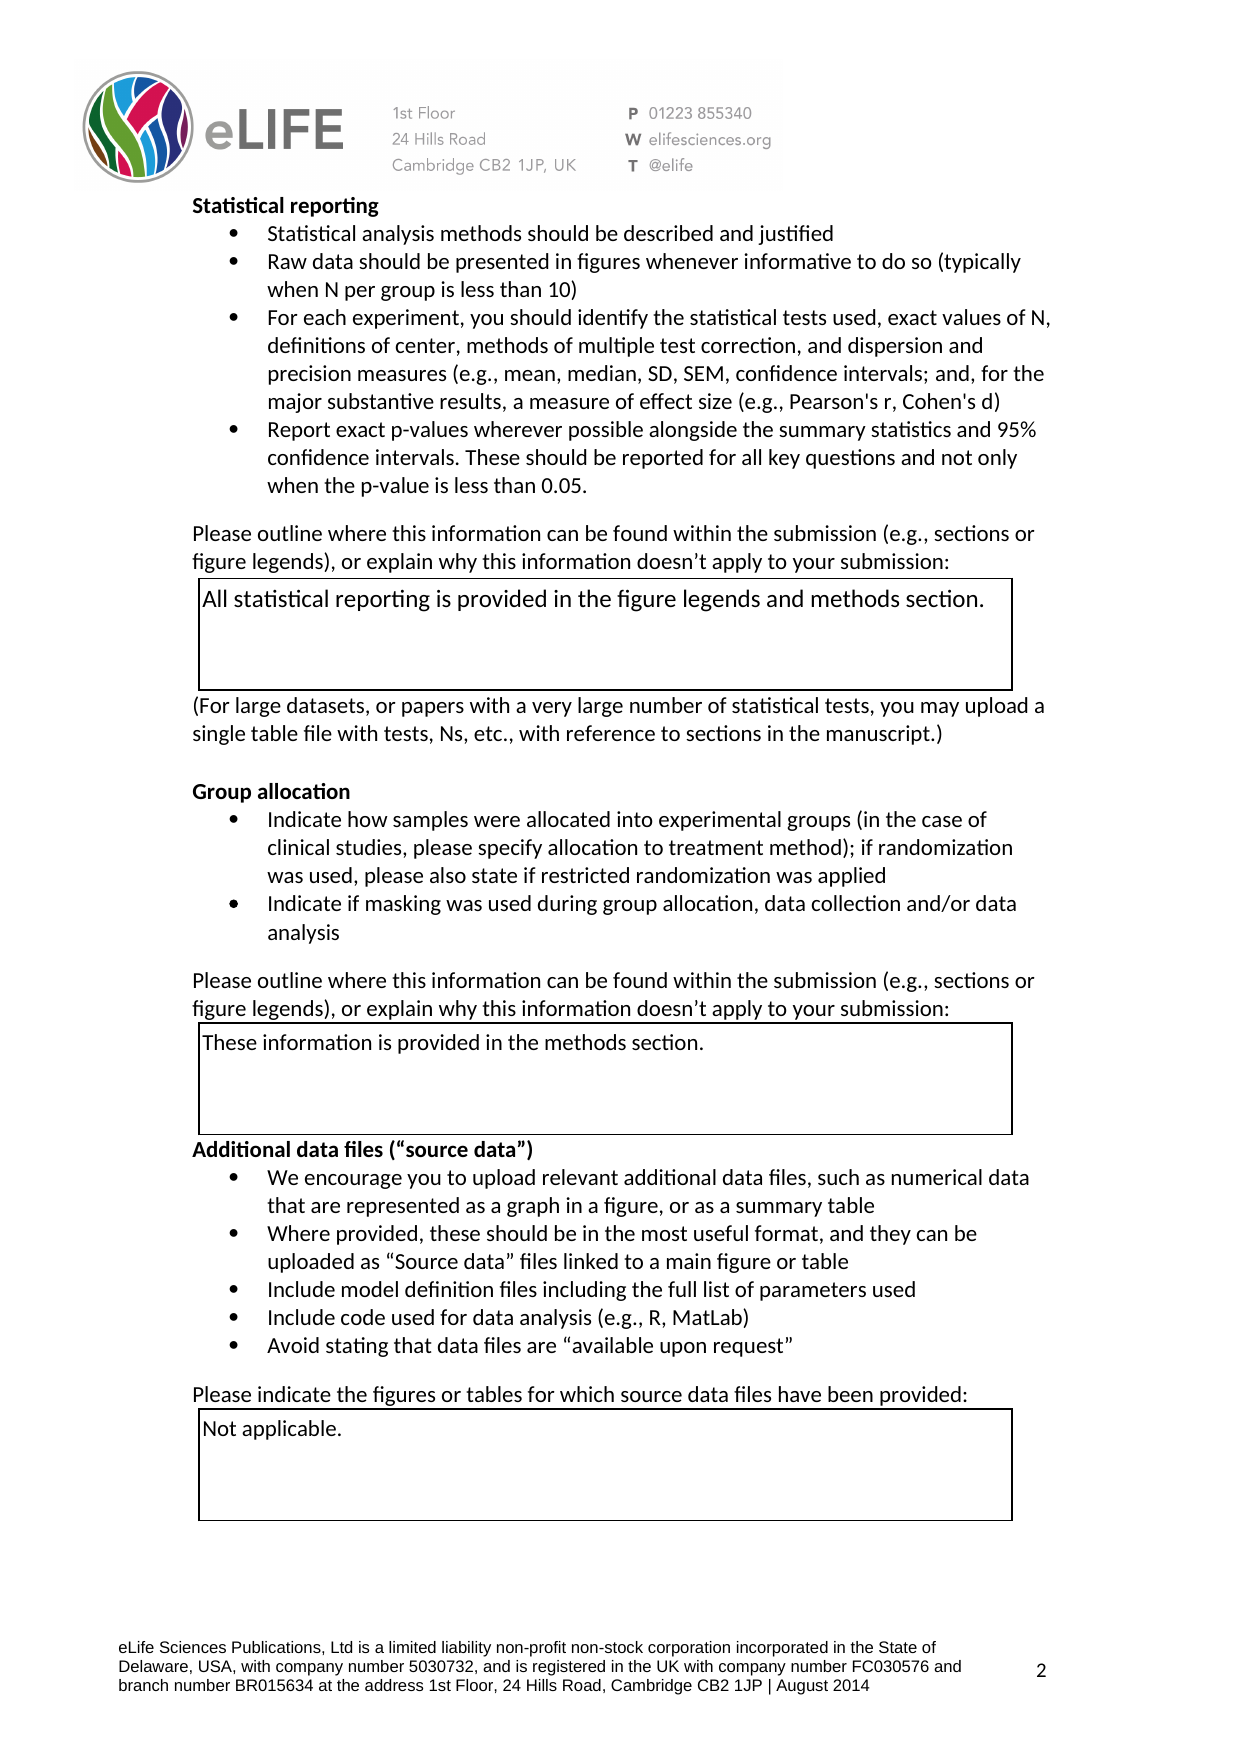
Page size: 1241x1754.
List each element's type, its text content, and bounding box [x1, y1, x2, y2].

text Not applicable. [200, 1412, 1011, 1442]
text (For large datasets, or papers with a very large number of statistical tests, you may upload a single table file with tests, Ns, etc., with reference to sections in the manuscript.) [192, 603, 1053, 747]
list For each experiment, you should identify the statistical tests used, exact values of N, definitions of center, methods of multiple test correction, and dispersion and precision measures (e.g., mean, median, SD, SEM, confidence intervals; and, for the major substantive results, a measure of effect size (e.g., Pearson's r, Cohen's d) [229, 303, 1053, 415]
list Indicate how samples were allocated into experimental groups (in the case of clinical studies, please specify allocation to treatment method); if randomization was used, please also state if restricted randomization was applied [229, 806, 1053, 889]
list Raw data should be presented in figures whenever informative to do so (typically when N per group is less than 10) [229, 247, 1053, 303]
list Indicate if masking was used during group allocation, data collection and/or data analysis [229, 889, 1053, 946]
text Group allocation [192, 777, 1053, 806]
list Include model definition files including the full list of parameters used [229, 1276, 1053, 1303]
text All statistical reporting is provided in the figure legends and methods section. [200, 581, 1011, 614]
list Avoid stating that data files are “available upon request” [229, 1332, 1053, 1359]
list Statistical analysis methods should be described and justified [229, 219, 1053, 247]
list Report exact p-values wherever possible alongside the summary statistics and 95% confidence intervals. These should be reported for all key questions and not only when the p-value is less than 0.05. [229, 415, 1053, 499]
list Include code used for data analysis (e.g., R, MatLab) [229, 1303, 1053, 1332]
text Additional data files (“source data”) [192, 1052, 1053, 1163]
list We encourage you to upload relevant additional data files, such as numerical data that are represented as a graph in a figure, or as a summary table [229, 1163, 1053, 1219]
text Statistical reporting [192, 191, 1053, 219]
list Where provided, these should be in the most useful format, and they can be uploaded as “Source data” files linked to a main figure or table [229, 1219, 1053, 1276]
text These information is provided in the methods section. [200, 1026, 1011, 1056]
picture [73, 59, 784, 191]
text Please indicate the figures or tables for which source data files have been provided: [192, 1380, 1053, 1408]
